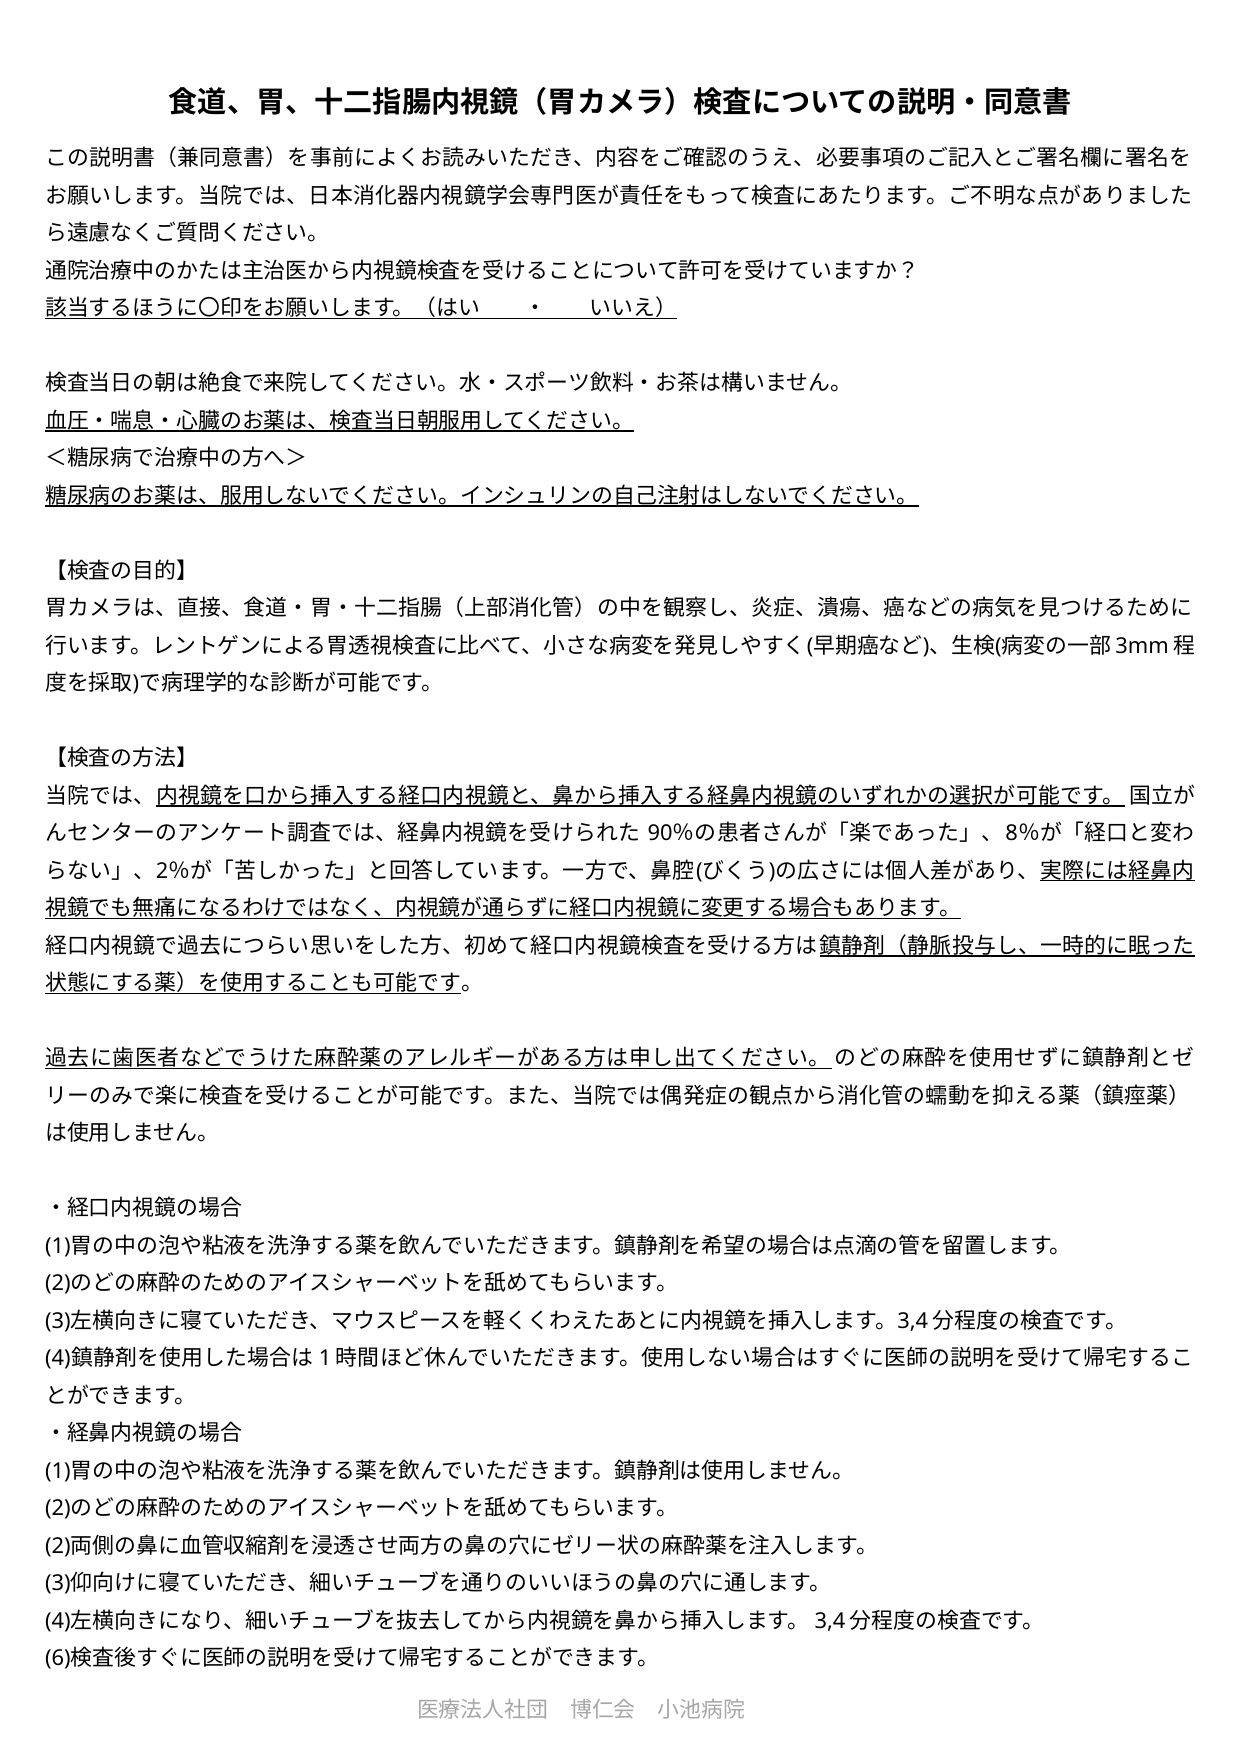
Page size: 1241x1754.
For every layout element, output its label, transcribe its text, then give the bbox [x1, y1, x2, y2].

text (3)左横向きに寝ていただき、マウスピースを軽くくわえたあとに内視鏡を挿入します。3,4分程度の検査です。 [45, 1300, 1195, 1337]
text (2)のどの麻酔のためのアイスシャーベットを舐めてもらいます。 [45, 1487, 1195, 1525]
text (3)仰向けに寝ていただき、細いチューブを通りのいいほうの鼻の穴に通します。 [45, 1562, 1195, 1600]
text 【検査の目的】 [45, 550, 1195, 587]
text 該当するほうに〇印をお願いします。（はい ・ いいえ） [45, 287, 1195, 325]
text (1)胃の中の泡や粘液を洗浄する薬を飲んでいただきます。鎮静剤を希望の場合は点滴の管を留置します。 [45, 1225, 1195, 1262]
text この説明書（兼同意書）を事前によくお読みいただき、内容をご確認のうえ、必要事項のご記入とご署名欄に署名をお願いします。当院では、日本消化器内視鏡学会専門医が責任をもって検査にあたります。ご不明な点がありましたら遠慮なくご質問ください。 [45, 137, 1195, 250]
text 経口内視鏡で過去につらい思いをした方、初めて経口内視鏡検査を受ける方は鎮静剤（静脈投与し、一時的に眠った状態にする薬）を使用することも可能です。 [45, 925, 1195, 1000]
text (6)検査後すぐに医師の説明を受けて帰宅することができます。 [45, 1637, 1195, 1675]
text (4)鎮静剤を使用した場合は1時間ほど休んでいただきます。使用しない場合はすぐに医師の説明を受けて帰宅することができます。 [45, 1337, 1195, 1412]
text (2)のどの麻酔のためのアイスシャーベットを舐めてもらいます。 [45, 1262, 1195, 1300]
text ＜糖尿病で治療中の方へ＞ [45, 437, 1195, 475]
text 過去に歯医者などでうけた麻酔薬のアレルギーがある方は申し出てください。のどの麻酔を使用せずに鎮静剤とゼリーのみで楽に検査を受けることが可能です。また、当院では偶発症の観点から消化管の蠕動を抑える薬（鎮痙薬）は使用しません。 [45, 1037, 1195, 1150]
text (2)両側の鼻に血管収縮剤を浸透させ両方の鼻の穴にゼリー状の麻酔薬を注入します。 [45, 1525, 1195, 1562]
text 糖尿病のお薬は、服用しないでください。インシュリンの自己注射はしないでください。 [45, 475, 1195, 512]
text 胃カメラは、直接、食道・胃・十二指腸（上部消化管）の中を観察し、炎症、潰瘍、癌などの病気を見つけるために行います。レントゲンによる胃透視検査に比べて、小さな病変を発見しやすく(早期癌など)、生検(病変の一部3mm程度を採取)で病理学的な診断が可能です。 [45, 587, 1195, 700]
text ・経口内視鏡の場合 [45, 1187, 1195, 1225]
text 【検査の方法】 [45, 737, 1195, 775]
text 食道、胃、十二指腸内視鏡（胃カメラ）検査についての説明・同意書 [45, 62, 1195, 137]
text 通院治療中のかたは主治医から内視鏡検査を受けることについて許可を受けていますか？ [45, 250, 1195, 287]
text 検査当日の朝は絶食で来院してください。水・スポーツ飲料・お茶は構いません。 [45, 362, 1195, 400]
text 血圧・喘息・心臓のお薬は、検査当日朝服用してください。 [45, 400, 1195, 437]
text ・経鼻内視鏡の場合 [45, 1412, 1195, 1450]
text (1)胃の中の泡や粘液を洗浄する薬を飲んでいただきます。鎮静剤は使用しません。 [45, 1450, 1195, 1487]
text (4)左横向きになり、細いチューブを抜去してから内視鏡を鼻から挿入します。 3,4分程度の検査です。 [45, 1600, 1195, 1637]
text 当院では、内視鏡を口から挿入する経口内視鏡と、鼻から挿入する経鼻内視鏡のいずれかの選択が可能です。国立がんセンターのアンケート調査では、経鼻内視鏡を受けられた90％の患者さんが「楽であった」、8％が「経口と変わらない」、2％が「苦しかった」と回答しています。一方で、鼻腔(びくう)の広さには個人差があり、実際には経鼻内視鏡でも無痛になるわけではなく、内視鏡が通らずに経口内視鏡に変更する場合もあります。 [45, 775, 1195, 925]
